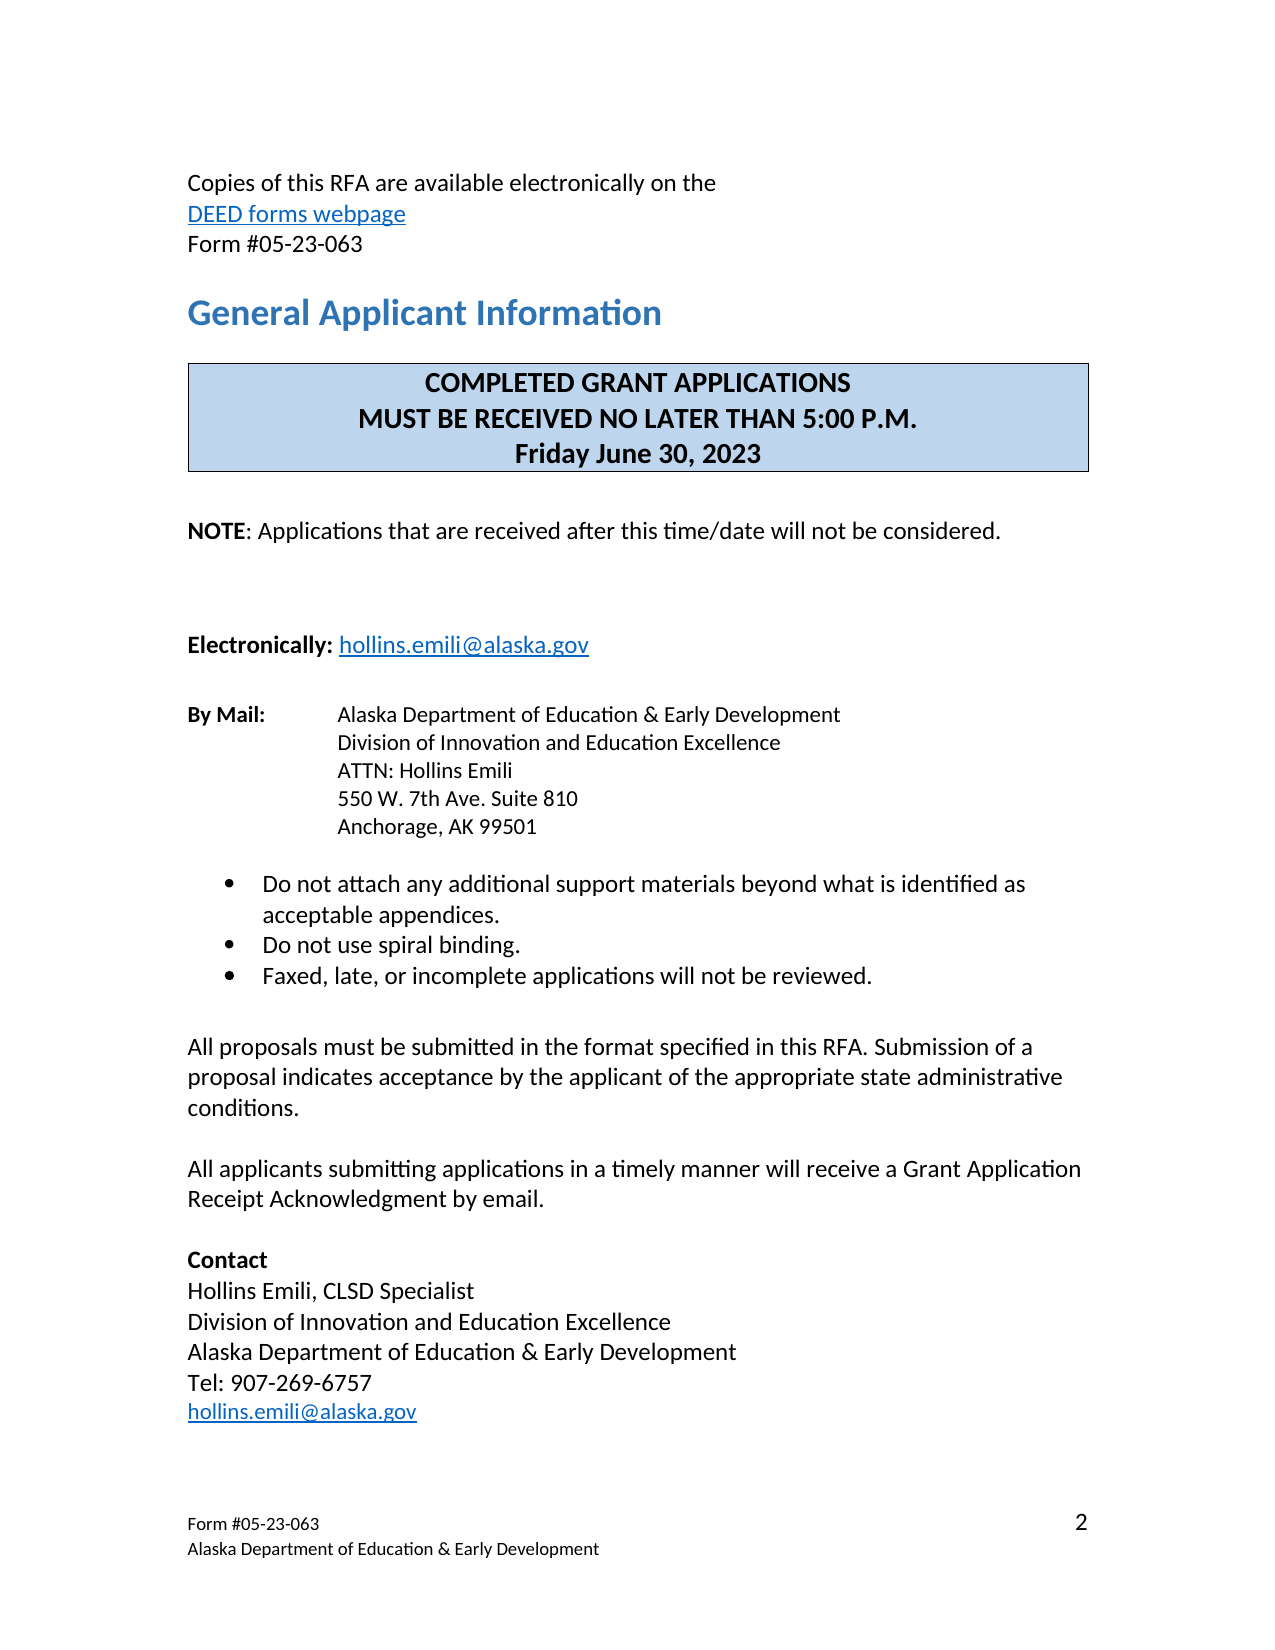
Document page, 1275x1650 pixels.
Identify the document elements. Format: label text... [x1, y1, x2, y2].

text Division of Innovation and Education Excellence [187, 1306, 1087, 1336]
text 550 W. 7th Ave. Suite 810 [187, 784, 1087, 812]
text Alaska Department of Education & Early Development [187, 1336, 1087, 1367]
text Electronically: hollins.emili@alaska.gov [187, 629, 1087, 660]
text Form #05-23-063 [187, 228, 1087, 259]
table_header COMPLETED GRANT APPLICATIONS MUST BE RECEIVED NO LATER THAN 5:00 P.M. Friday June 30, 2023 [189, 364, 1088, 471]
list Do not attach any additional support materials beyond what is identified as acceptable appendices. [225, 868, 1087, 929]
text Hollins Emili, CLSD Specialist [187, 1275, 1087, 1306]
text ATTN: Hollins Emili [187, 756, 1087, 784]
text NOTE: Applications that are received after this time/date will not be considered. [187, 515, 1087, 546]
text Contact [187, 1245, 1087, 1275]
list Faxed, late, or incomplete applications will not be reviewed. [225, 960, 1087, 991]
text Copies of this RFA are available electronically on the DEED forms webpage [187, 167, 1087, 228]
text hollins.emili@alaska.gov [187, 1397, 1087, 1425]
list Do not use spiral binding. [225, 929, 1087, 960]
text General Applicant Information [187, 289, 1087, 335]
text Tel: 907-269-6757 [187, 1367, 1087, 1397]
text All proposals must be submitted in the format specified in this RFA. Submission of a proposal indicates acceptance by the applicant of the appropriate state administrative conditions. [187, 1031, 1087, 1123]
text Anchorage, AK 99501 [262, 812, 1087, 840]
text Division of Innovation and Education Excellence [187, 728, 1087, 756]
text By Mail: Alaska Department of Education & Early Development [187, 700, 1087, 728]
text All applicants submitting applications in a timely manner will receive a Grant Application Receipt Acknowledgment by email. [187, 1153, 1087, 1214]
